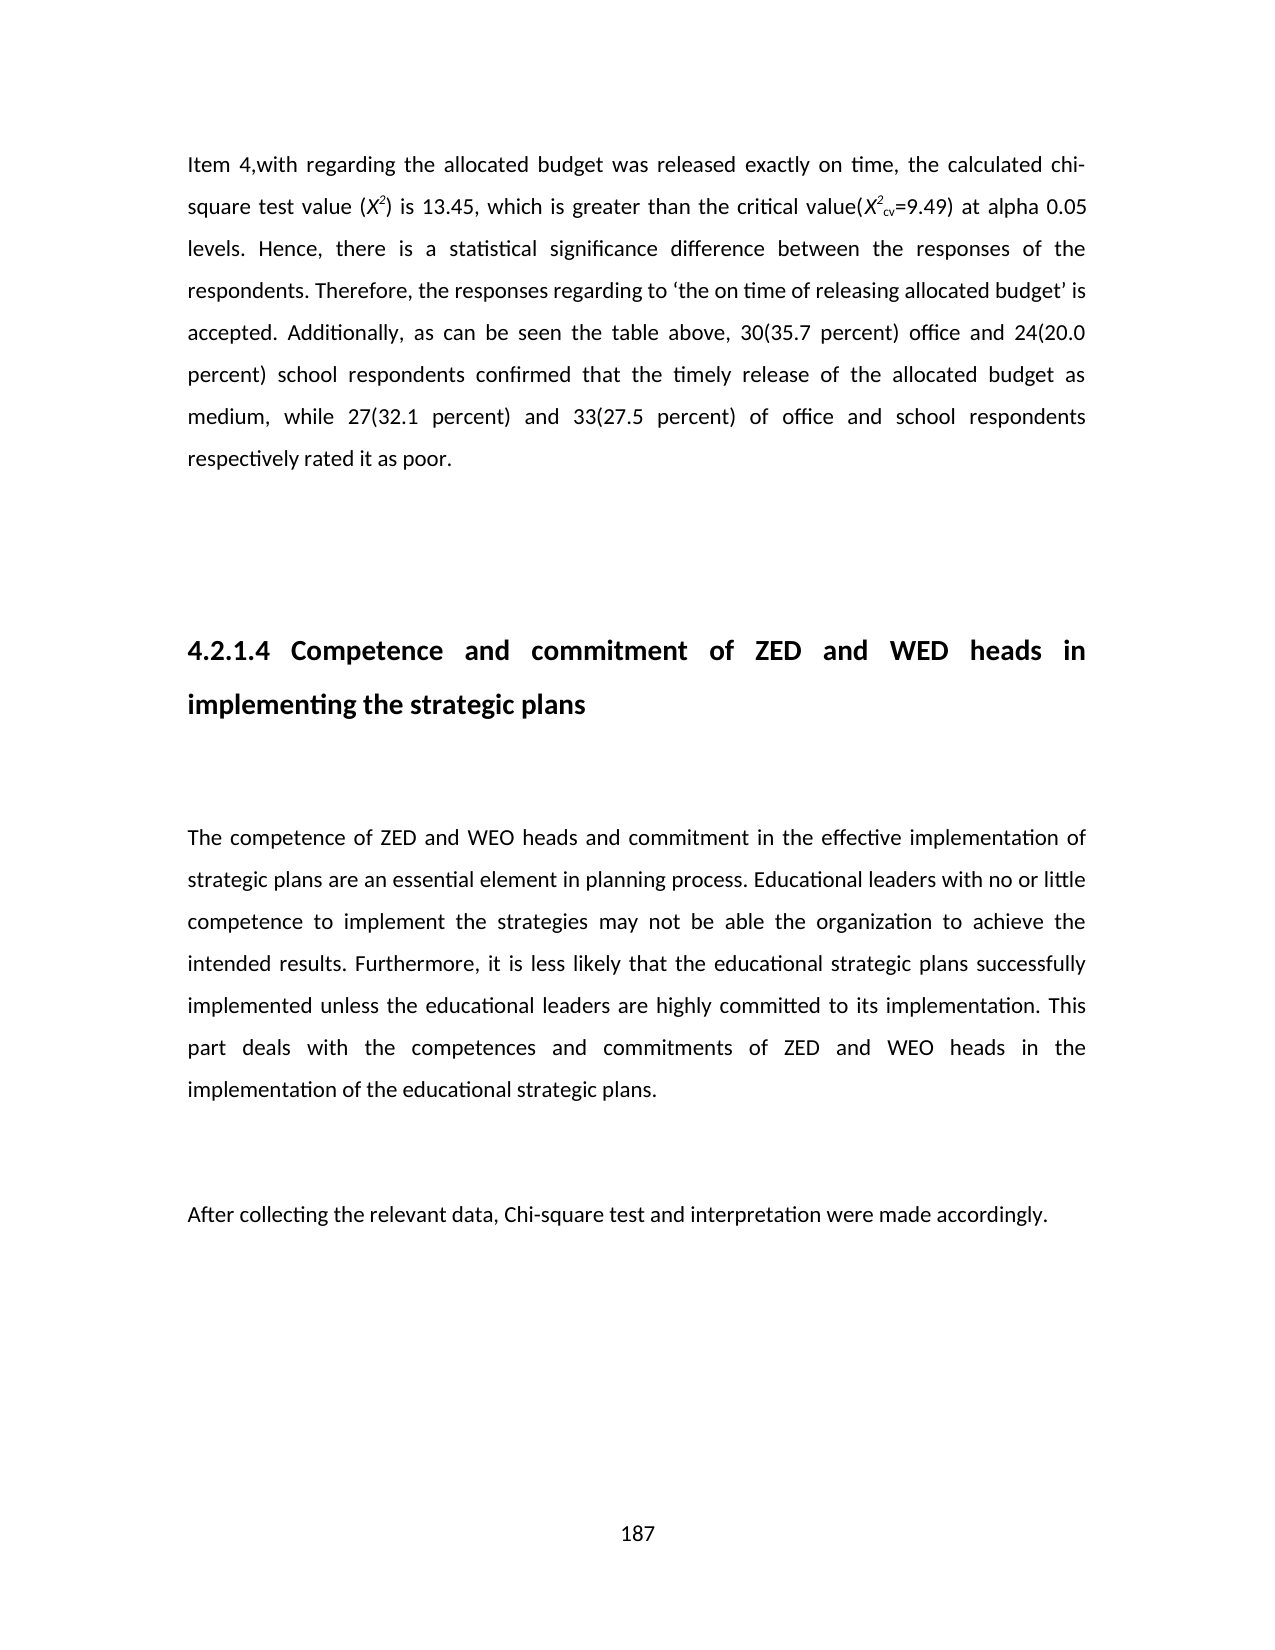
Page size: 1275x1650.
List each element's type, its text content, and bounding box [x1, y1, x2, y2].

text Item 4,with regarding the allocated budget was released exactly on time, the calculated chi-square test value (X2) is 13.45, which is greater than the critical value(X2cv=9.49) at alpha 0.05 levels. Hence, there is a statistical significance difference between the responses of the respondents. Therefore, the responses regarding to ‘the on time of releasing allocated budget’ is accepted. Additionally, as can be seen the table above, 30(35.7 percent) office and 24(20.0 percent) school respondents confirmed that the timely release of the allocated budget as medium, while 27(32.1 percent) and 33(27.5 percent) of office and school respondents respectively rated it as poor. [187, 150, 1087, 472]
text After collecting the relevant data, Chi-square test and interpretation were made accordingly. [187, 1200, 1087, 1228]
text The competence of ZED and WEO heads and commitment in the effective implementation of strategic plans are an essential element in planning process. Educational leaders with no or little competence to implement the strategies may not be able the organization to achieve the intended results. Furthermore, it is less likely that the educational strategic plans successfully implemented unless the educational leaders are highly committed to its implementation. This part deals with the competences and commitments of ZED and WEO heads in the implementation of the educational strategic plans. [187, 823, 1087, 1103]
text 4.2.1.4 Competence and commitment of ZED and WED heads in implementing the strategic plans [187, 632, 1087, 721]
